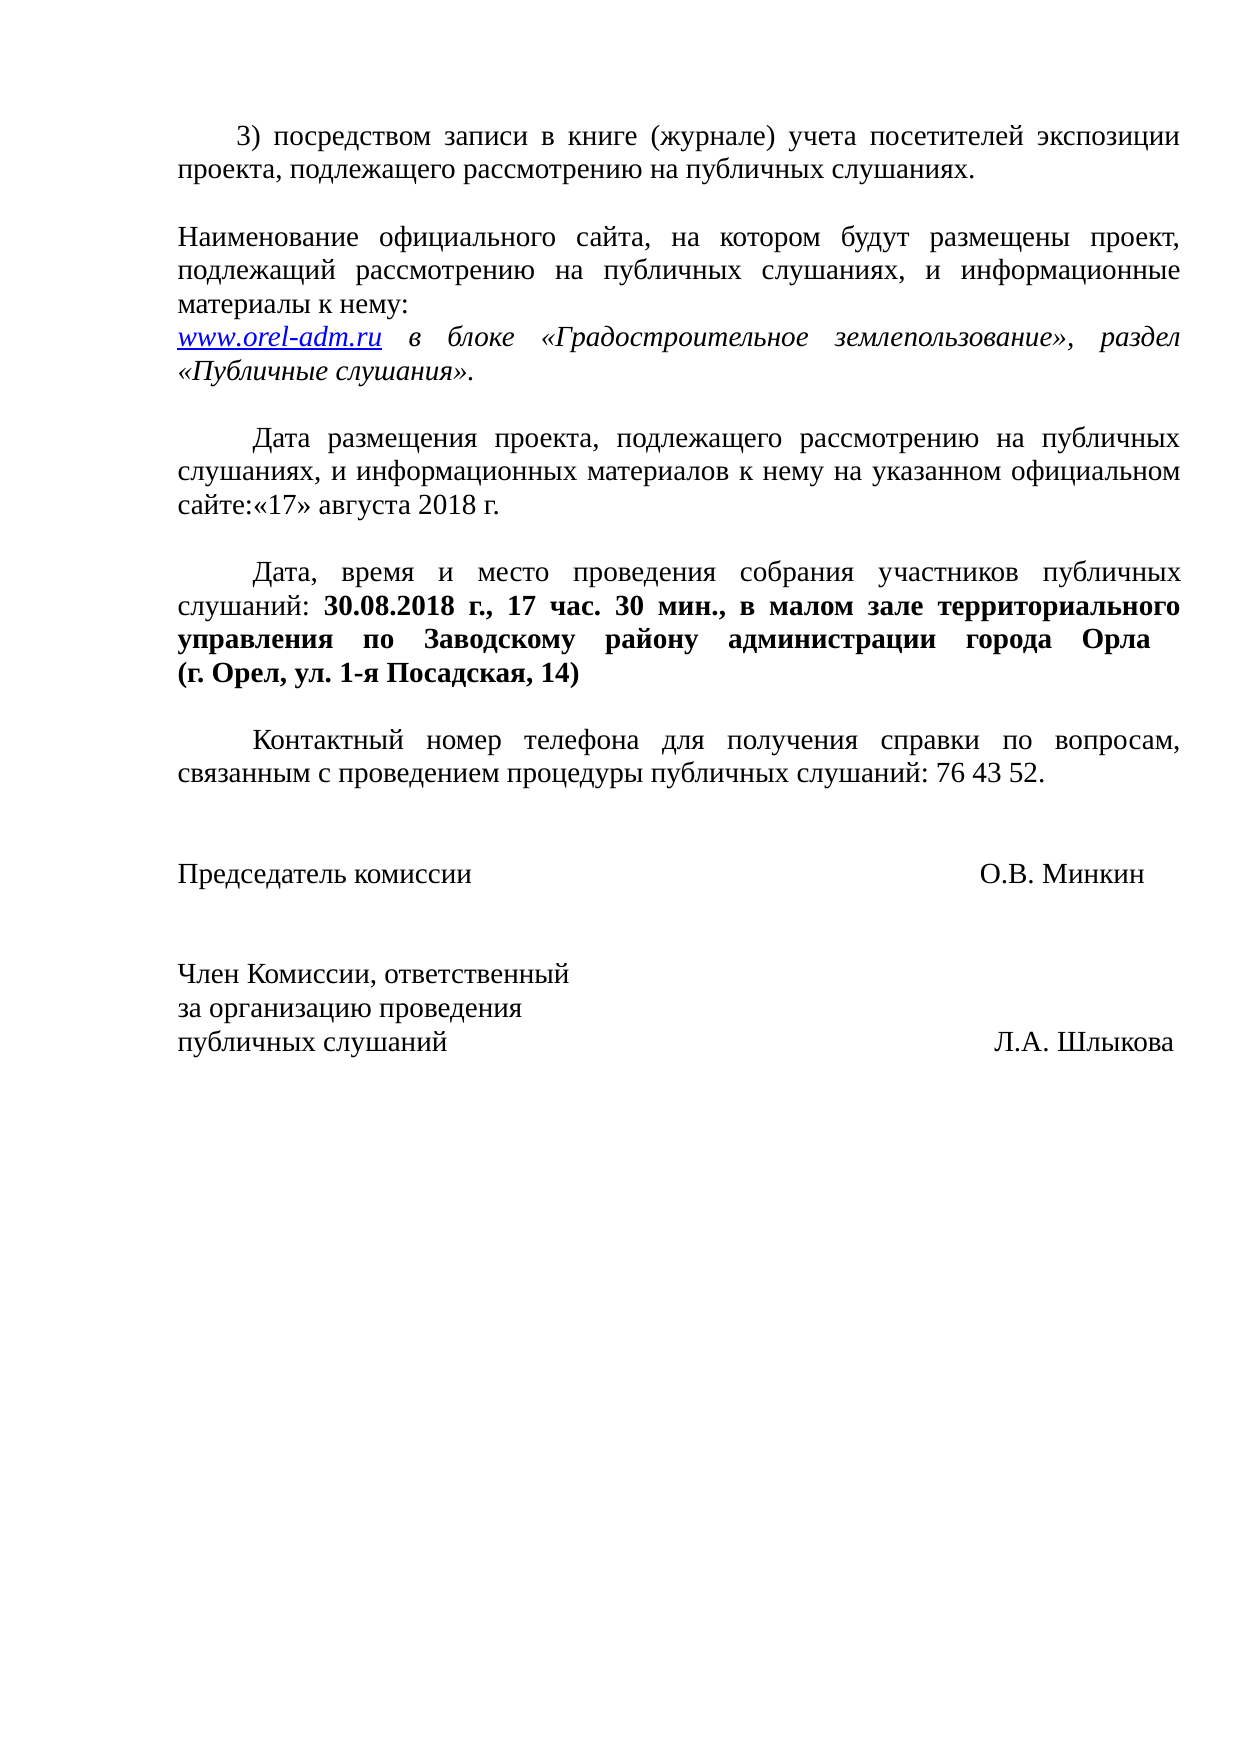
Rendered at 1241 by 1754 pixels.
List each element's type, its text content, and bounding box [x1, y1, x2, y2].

text Наименование официального сайта, на котором будут размещены проект, подлежащий рассмотрению на публичных слушаниях, и информационные материалы к нему: [177, 219, 1181, 319]
text Контактный номер телефона для получения справки по вопросам, связанным с проведением процедуры публичных слушаний: 76 43 52. [177, 722, 1181, 789]
text www.orel-adm.ru в блоке «Градостроительное землепользование», раздел «Публичные слушания». [177, 319, 1181, 386]
text Председатель комиссии О.В. Минкин [177, 856, 1181, 889]
text публичных слушаний Л.А. Шлыкова [177, 1024, 1181, 1057]
text за организацию проведения [177, 990, 1181, 1024]
text Член Комиссии, ответственный [177, 957, 1181, 990]
text Дата размещения проекта, подлежащего рассмотрению на публичных слушаниях, и информационных материалов к нему на указанном официальном сайте:«17» августа 2018 г. [177, 420, 1181, 521]
text 3) посредством записи в книге (журнале) учета посетителей экспозиции проекта, подлежащего рассмотрению на публичных слушаниях. [177, 118, 1181, 185]
text Дата, время и место проведения собрания участников публичных слушаний: 30.08.2018 г., 17 час. 30 мин., в малом зале территориального управления по Заводскому району администрации города Орла (г. Орел, ул. 1-я Посадская, 14) [177, 554, 1181, 688]
